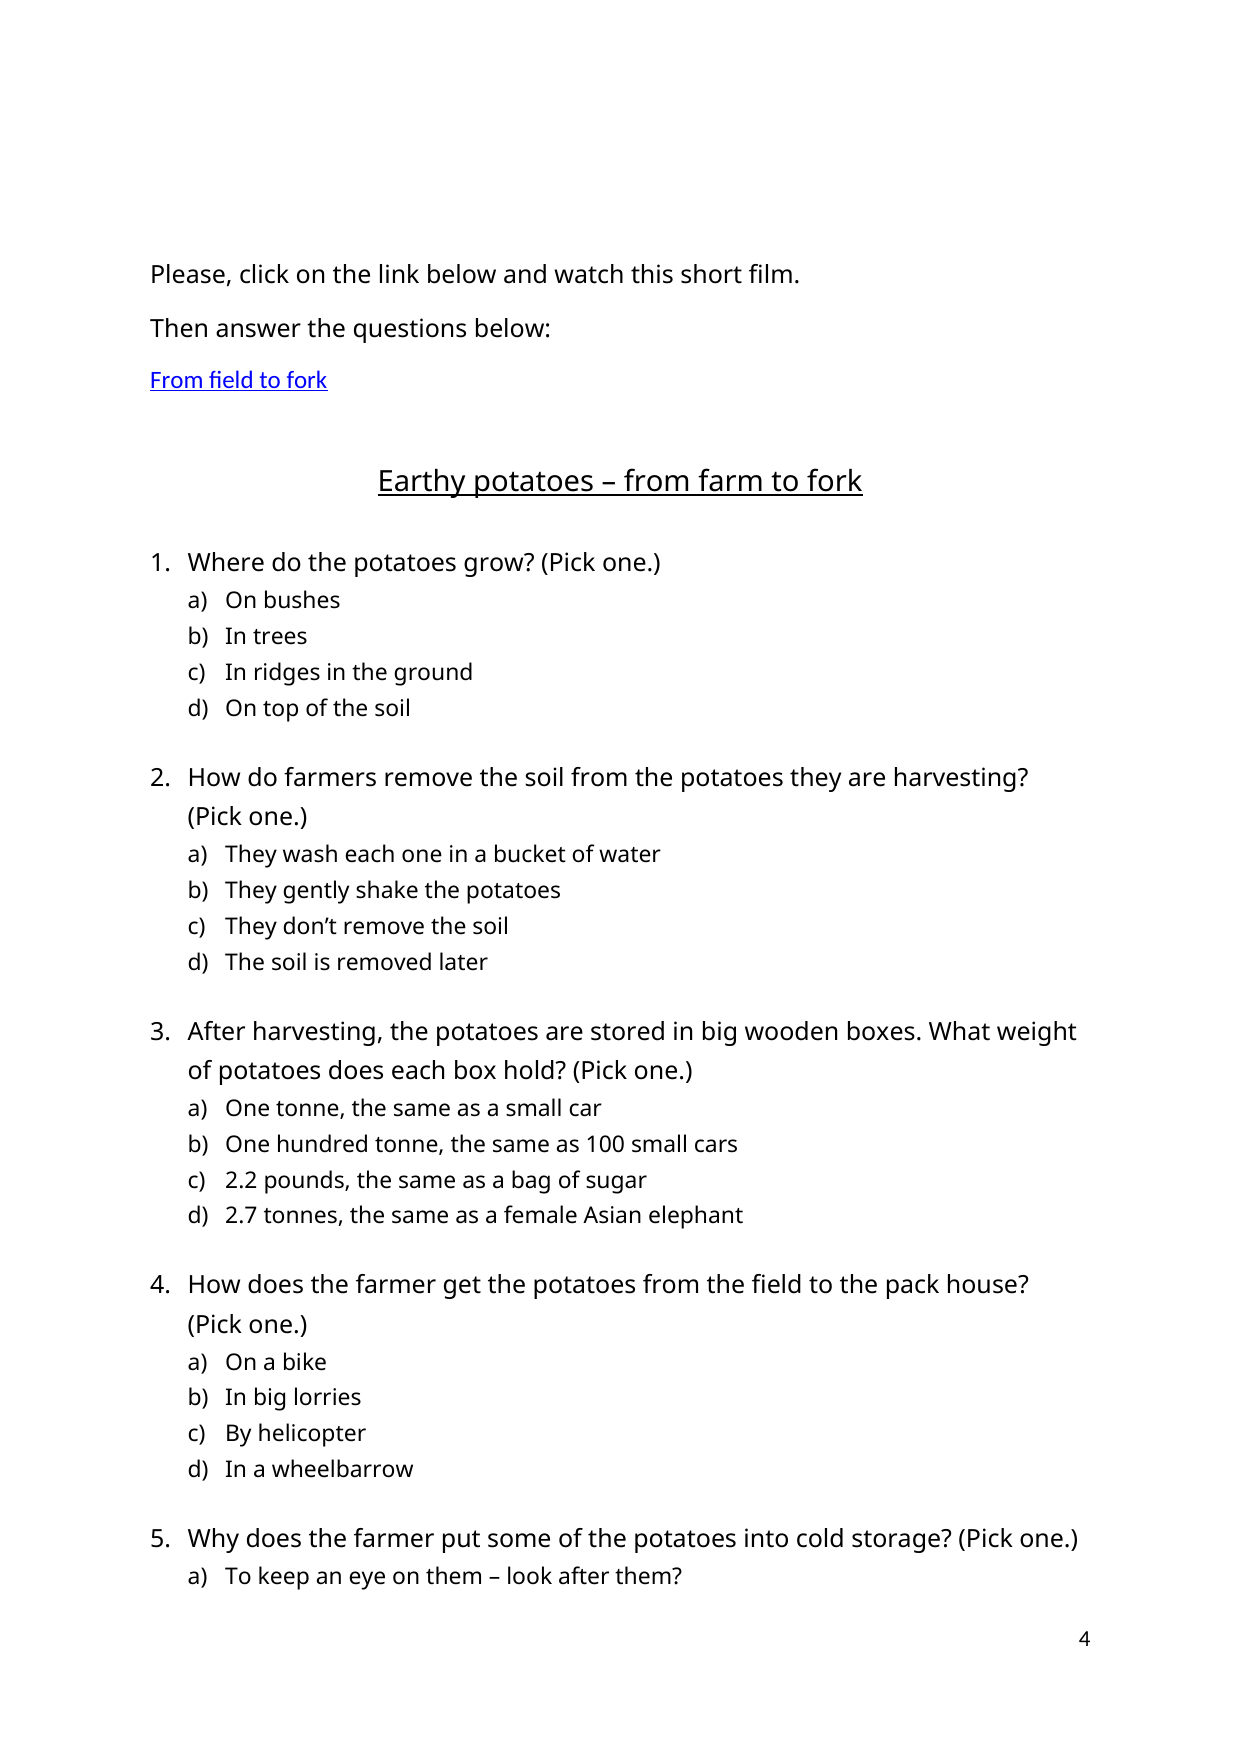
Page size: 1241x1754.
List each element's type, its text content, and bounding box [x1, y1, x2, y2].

list One hundred tonne, the same as 100 small cars [187, 1128, 1090, 1159]
list To keep an eye on them – look after them? [187, 1560, 1090, 1591]
list On a bike [187, 1345, 1090, 1377]
text Please, click on the link below and watch this short film. [150, 257, 1090, 291]
list 2.2 pounds, the same as a bag of sugar [187, 1163, 1090, 1195]
list By helicopter [187, 1417, 1090, 1448]
list In a wheelbarrow [187, 1453, 1090, 1517]
list In big lorries [187, 1381, 1090, 1413]
list (Pick one.) [187, 1306, 1090, 1340]
text Earthy potatoes – from farm to fork [150, 460, 1090, 500]
list After harvesting, the potatoes are stored in big wooden boxes. What weight of potatoes does each box hold? (Pick one.) [150, 1013, 1090, 1087]
text Then answer the questions below: [150, 310, 1090, 344]
list 2.7 tonnes, the same as a female Asian elephant [187, 1199, 1090, 1263]
list They gently shake the potatoes [187, 874, 1090, 905]
list How does the farmer get the potatoes from the field to the pack house? [150, 1267, 1090, 1301]
text From field to fork [150, 364, 1090, 394]
list They don’t remove the soil [187, 910, 1090, 941]
list Why does the farmer put some of the potatoes into cold storage? (Pick one.) [150, 1521, 1090, 1555]
list In trees [187, 620, 1090, 651]
list They wash each one in a bucket of water [187, 838, 1090, 869]
list One tonne, the same as a small car [187, 1092, 1090, 1123]
list On top of the soil [187, 692, 1090, 755]
list Where do the potatoes grow? (Pick one.) [150, 545, 1090, 579]
list How do farmers remove the soil from the potatoes they are harvesting? [150, 759, 1090, 794]
list In ridges in the ground [187, 656, 1090, 687]
list On bushes [187, 584, 1090, 615]
list (Pick one.) [187, 799, 1090, 833]
list The soil is removed later [187, 946, 1090, 1009]
